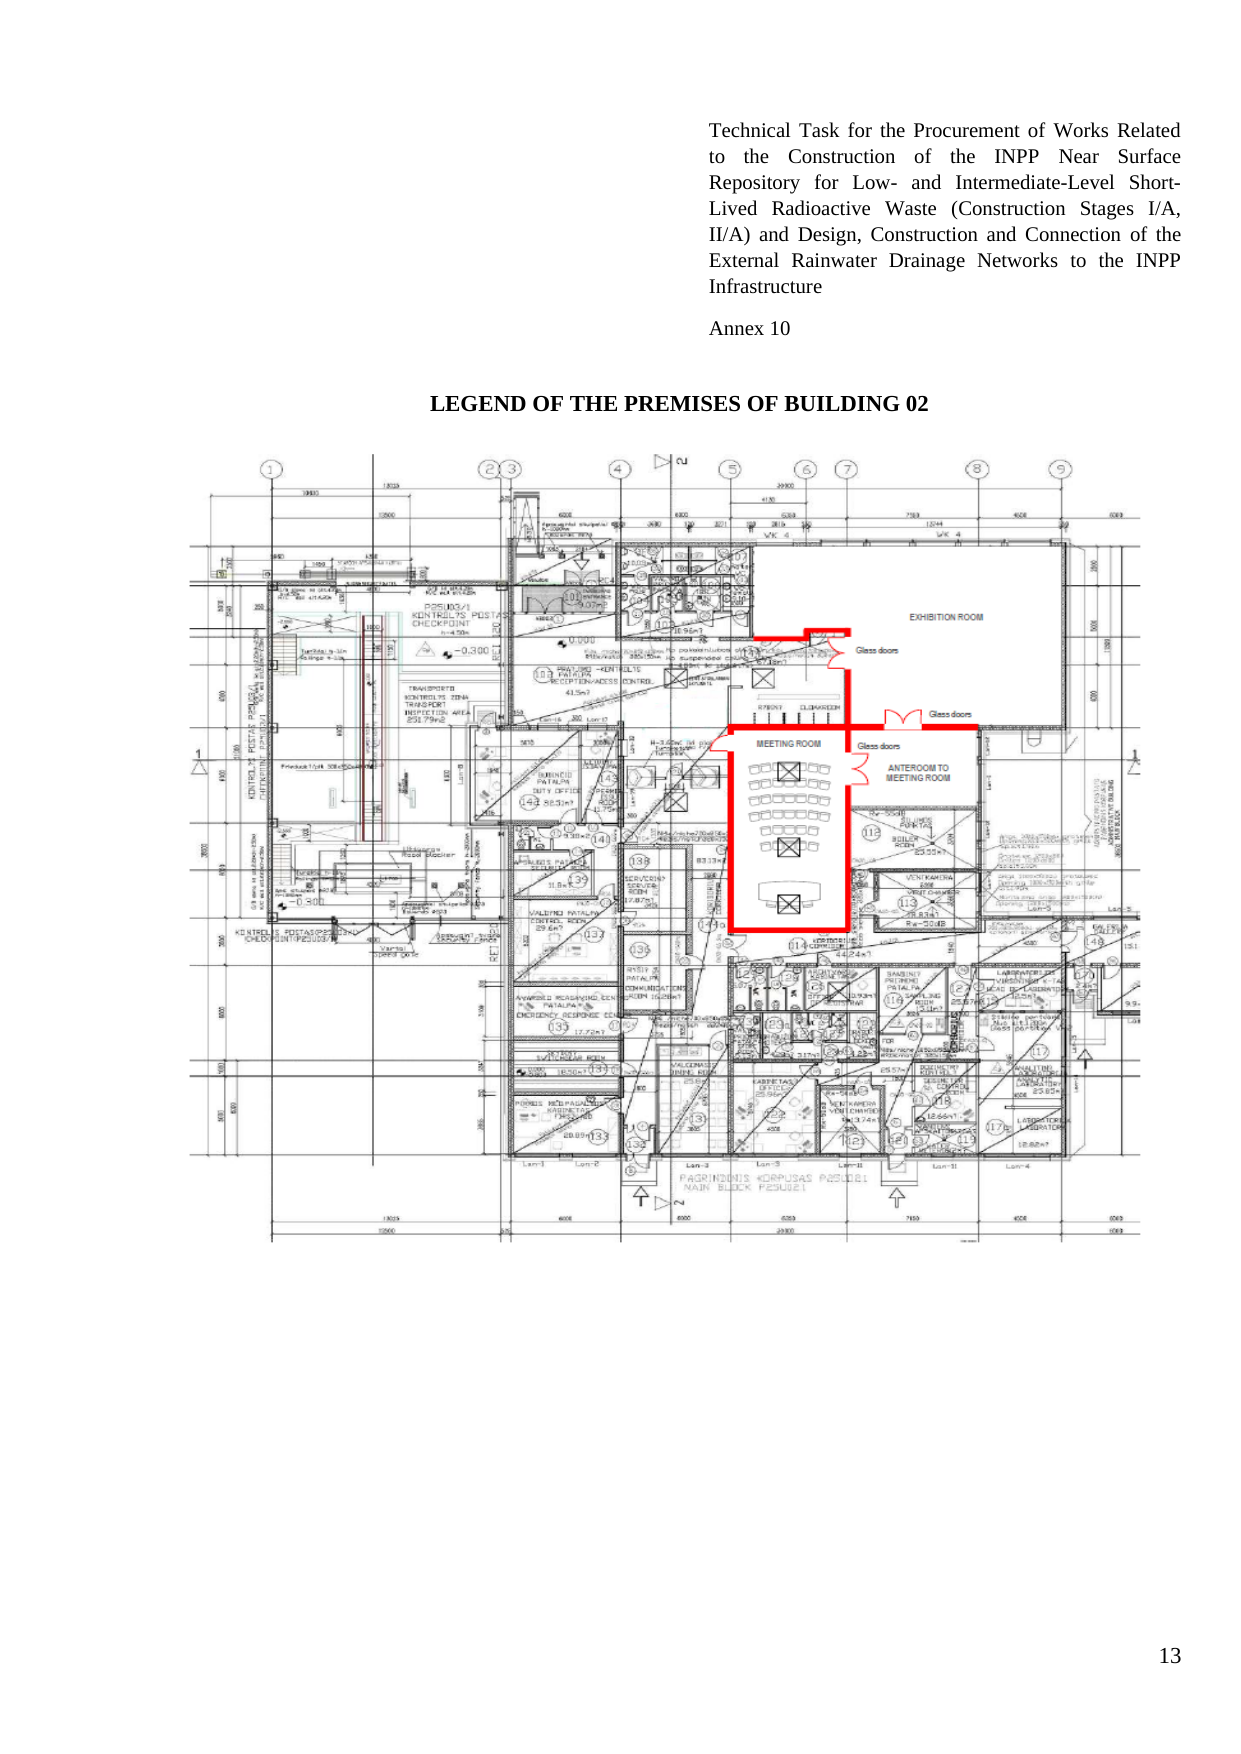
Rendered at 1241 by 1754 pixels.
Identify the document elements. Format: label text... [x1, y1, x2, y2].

text Annex 10 [709, 316, 1181, 340]
text LEGEND OF THE PREMISES OF BUILDING 02 [177, 390, 1181, 417]
picture [177, 441, 1157, 1260]
text Technical Task for the Procurement of Works Related to the Construction of the INPP Near Surface Repository for Low- and Intermediate-Level Short-Lived Radioactive Waste (Construction Stages I/A, II/A) and Design, Construction and Connection of the External Rainwater Drainage Networks to the INPP Infrastructure [709, 118, 1181, 298]
